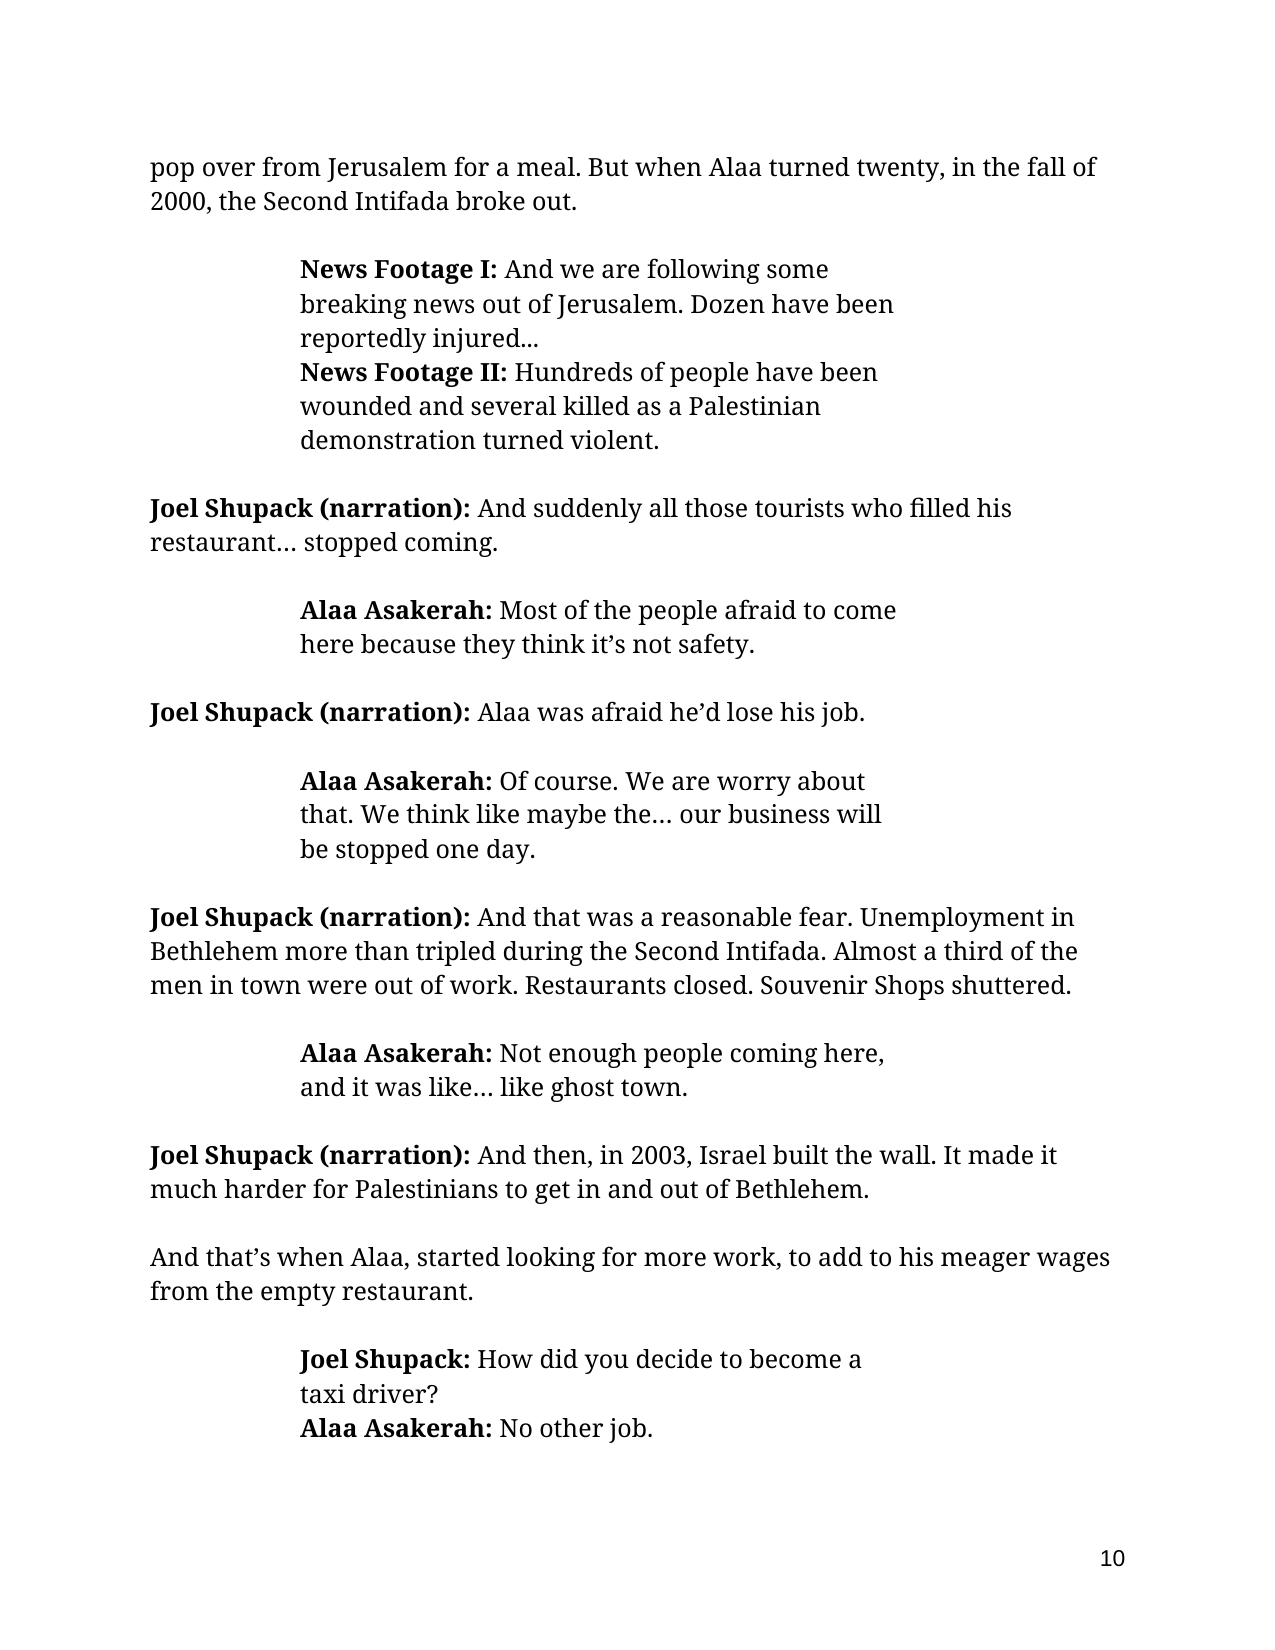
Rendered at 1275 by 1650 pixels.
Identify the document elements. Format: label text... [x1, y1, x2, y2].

subtitle News Footage II: Hundreds of people have been wounded and several killed as a Palestinian demonstration turned violent. [300, 354, 900, 457]
text Joel Shupack (narration): And that was a reasonable fear. Unemployment in Bethlehem more than tripled during the Second Intifada. Almost a third of the men in town were out of work. Restaurants closed. Souvenir Shops shuttered. [150, 899, 1125, 1002]
subtitle Alaa Asakerah: Not enough people coming here, and it was like… like ghost town. [300, 1036, 900, 1104]
subtitle News Footage I: And we are following some breaking news out of Jerusalem. Dozen have been reportedly injured... [300, 252, 900, 354]
subtitle Alaa Asakerah: Of course. We are worry about that. We think like maybe the… our business will be stopped one day. [300, 763, 900, 865]
text Joel Shupack (narration): And suddenly all those tourists who filled his restaurant… stopped coming. [150, 491, 1125, 559]
subtitle Joel Shupack: How did you decide to become a taxi driver? [300, 1342, 900, 1410]
subtitle Alaa Asakerah: Most of the people afraid to come here because they think it’s not safety. [300, 593, 900, 661]
text Alaa Asakerah: No other job. [300, 1410, 1125, 1444]
text Joel Shupack (narration): And then, in 2003, Israel built the wall. It made it much harder for Palestinians to get in and out of Bethlehem. [150, 1138, 1125, 1206]
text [150, 150, 1125, 218]
text Joel Shupack (narration): Alaa was afraid he’d lose his job. [150, 695, 1125, 729]
text And that’s when Alaa, started looking for more work, to add to his meager wages from the empty restaurant. [150, 1240, 1125, 1308]
